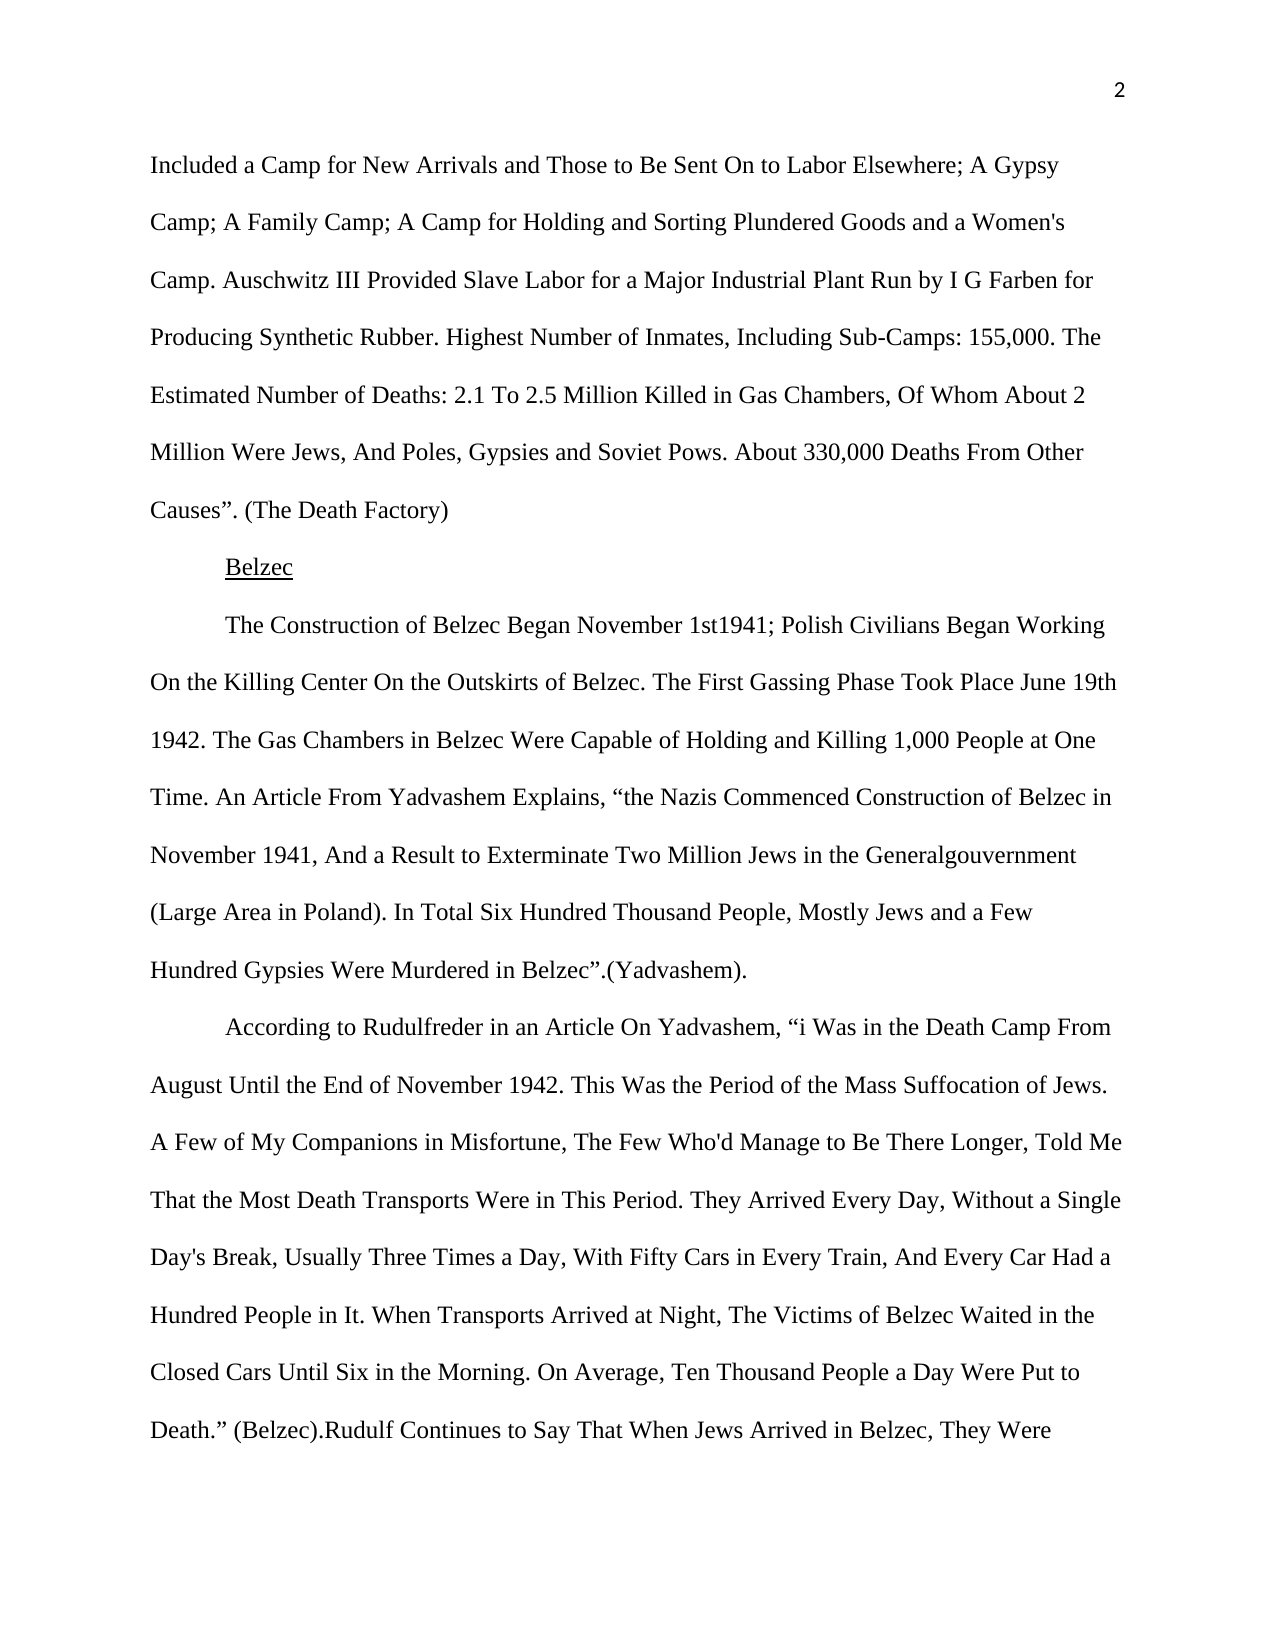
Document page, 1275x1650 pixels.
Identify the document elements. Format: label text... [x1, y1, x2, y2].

text Belzec [150, 552, 1125, 581]
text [150, 1012, 1125, 1444]
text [150, 150, 1125, 524]
text The Construction of Belzec Began November 1st1941; Polish Civilians Began Working On the Killing Center On the Outskirts of Belzec. The First Gassing Phase Took Place June 19th 1942. The Gas Chambers in Belzec Were Capable of Holding and Killing 1,000 People at One Time. An Article From Yadvashem Explains, “the Nazis Commenced Construction of Belzec in November 1941, And a Result to Exterminate Two Million Jews in the Generalgouvernment (Large Area in Poland). In Total Six Hundred Thousand People, Mostly Jews and a Few Hundred Gypsies Were Murdered in Belzec”.(Yadvashem). [150, 610, 1125, 984]
